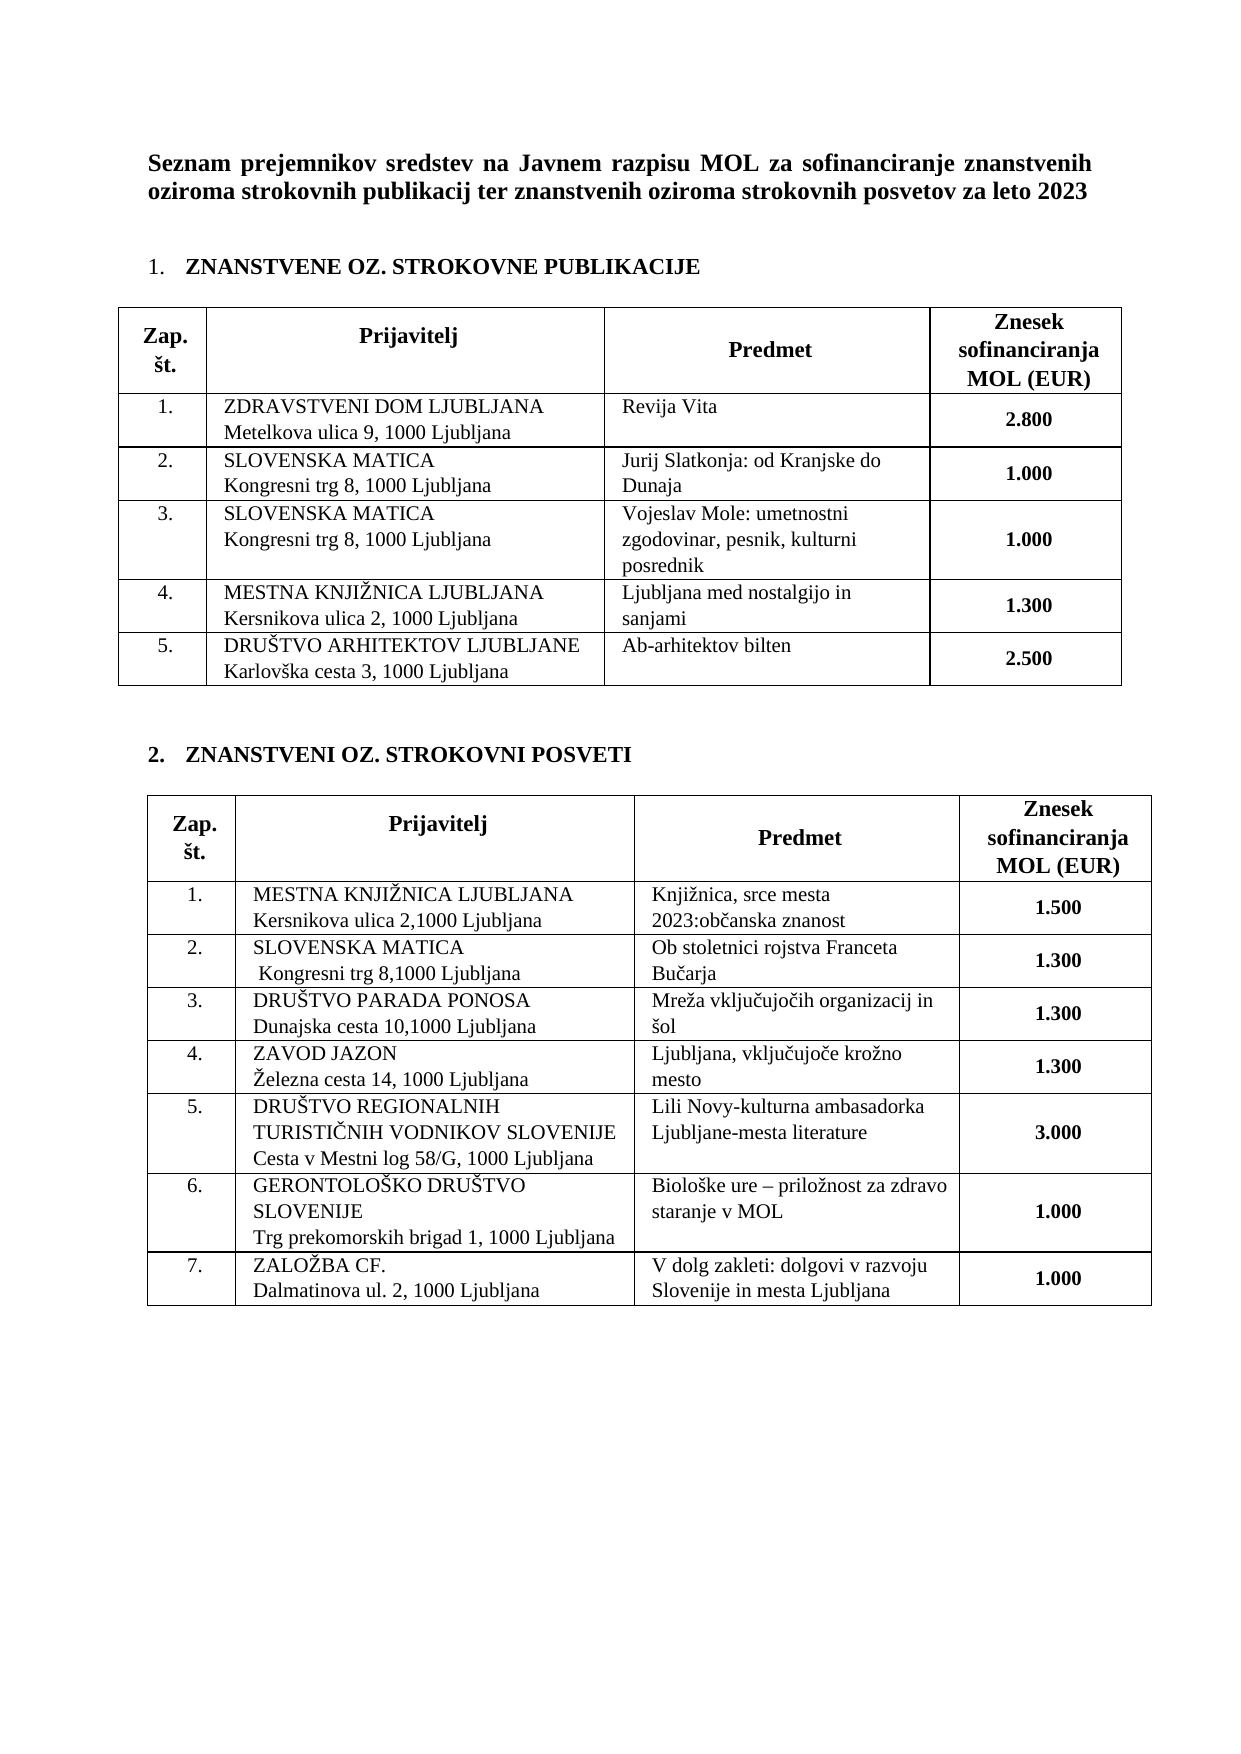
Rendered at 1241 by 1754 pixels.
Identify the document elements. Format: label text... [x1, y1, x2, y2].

table_cell 2. [148, 935, 235, 987]
table_cell Ljubljana, vključujoče krožno mesto [635, 1041, 959, 1093]
table_cell 1.000 [931, 501, 1121, 579]
table_header Znesek sofinanciranja MOL (EUR) [960, 796, 1151, 881]
table_cell 1.300 [960, 935, 1151, 987]
table_cell Jurij Slatkonja: od Kranjske do Dunaja [605, 448, 929, 499]
table_cell SLOVENSKA MATICA Kongresni trg 8, 1000 Ljubljana [207, 501, 604, 579]
table_cell 2. [119, 448, 206, 499]
list ZNANSTVENE OZ. STROKOVNE PUBLIKACIJE [148, 253, 1093, 279]
table_cell DRUŠTVO PARADA PONOSA Dunajska cesta 10,1000 Ljubljana [236, 988, 634, 1040]
table_cell 6. [148, 1174, 235, 1251]
table_cell 1. [148, 882, 235, 934]
table_cell SLOVENSKA MATICA Kongresni trg 8, 1000 Ljubljana [207, 448, 604, 499]
table_cell Mreža vključujočih organizacij in šol [635, 988, 959, 1040]
table_cell 7. [148, 1253, 235, 1304]
table_cell ZAVOD JAZON Železna cesta 14, 1000 Ljubljana [236, 1041, 634, 1093]
table_header Znesek sofinanciranja MOL (EUR) [931, 308, 1121, 393]
table_cell DRUŠTVO REGIONALNIH TURISTIČNIH VODNIKOV SLOVENIJE Cesta v Mestni log 58/G, 1000 Ljubljana [236, 1094, 634, 1172]
table_header Predmet [605, 308, 929, 393]
table_cell 1.500 [960, 882, 1151, 934]
table_cell Revija Vita [605, 394, 929, 446]
table_cell MESTNA KNJIŽNICA LJUBLJANA Kersnikova ulica 2, 1000 Ljubljana [207, 580, 604, 632]
table_cell 1.300 [960, 988, 1151, 1040]
table_cell 4. [148, 1041, 235, 1093]
table_cell Ljubljana med nostalgijo in sanjami [605, 580, 929, 632]
table_cell 5. [148, 1094, 235, 1172]
table_cell GERONTOLOŠKO DRUŠTVO SLOVENIJE Trg prekomorskih brigad 1, 1000 Ljubljana [236, 1174, 634, 1251]
table_header Prijavitelj [236, 796, 634, 881]
table_cell ZALOŽBA CF. Dalmatinova ul. 2, 1000 Ljubljana [236, 1253, 634, 1304]
list ZNANSTVENI OZ. STROKOVNI POSVETI [148, 741, 1093, 767]
table_cell DRUŠTVO ARHITEKTOV LJUBLJANE Karlovška cesta 3, 1000 Ljubljana [207, 633, 604, 685]
table_cell MESTNA KNJIŽNICA LJUBLJANA Kersnikova ulica 2,1000 Ljubljana [236, 882, 634, 934]
table_cell 1.000 [960, 1253, 1151, 1304]
table_cell 5. [119, 633, 206, 685]
table_cell 1. [119, 394, 206, 446]
table_cell 1.300 [931, 580, 1121, 632]
table_cell 3. [148, 988, 235, 1040]
table_cell 1.300 [960, 1041, 1151, 1093]
table_cell 1.000 [960, 1174, 1151, 1251]
table_cell 3.000 [960, 1094, 1151, 1172]
table_cell Knjižnica, srce mesta 2023:občanska znanost [635, 882, 959, 934]
table_cell Ab-arhitektov bilten [605, 633, 929, 685]
table_cell 2.500 [931, 633, 1121, 685]
table_cell SLOVENSKA MATICA Kongresni trg 8,1000 Ljubljana [236, 935, 634, 987]
table_cell V dolg zakleti: dolgovi v razvoju Slovenije in mesta Ljubljana [635, 1253, 959, 1304]
table_cell 2.800 [931, 394, 1121, 446]
table_cell 3. [119, 501, 206, 579]
table_cell Lili Novy-kulturna ambasadorka Ljubljane-mesta literature [635, 1094, 959, 1172]
table_cell 1.000 [931, 448, 1121, 499]
table_cell Ob stoletnici rojstva Franceta Bučarja [635, 935, 959, 987]
table_header Zap. št. [148, 796, 235, 881]
table_header Prijavitelj [207, 308, 604, 393]
table_cell Biološke ure – priložnost za zdravo staranje v MOL [635, 1174, 959, 1251]
table_header Predmet [635, 796, 959, 881]
table_header Zap. št. [119, 308, 206, 393]
table_cell 4. [119, 580, 206, 632]
table_cell ZDRAVSTVENI DOM LJUBLJANA Metelkova ulica 9, 1000 Ljubljana [207, 394, 604, 446]
table_cell Vojeslav Mole: umetnostni zgodovinar, pesnik, kulturni posrednik [605, 501, 929, 579]
